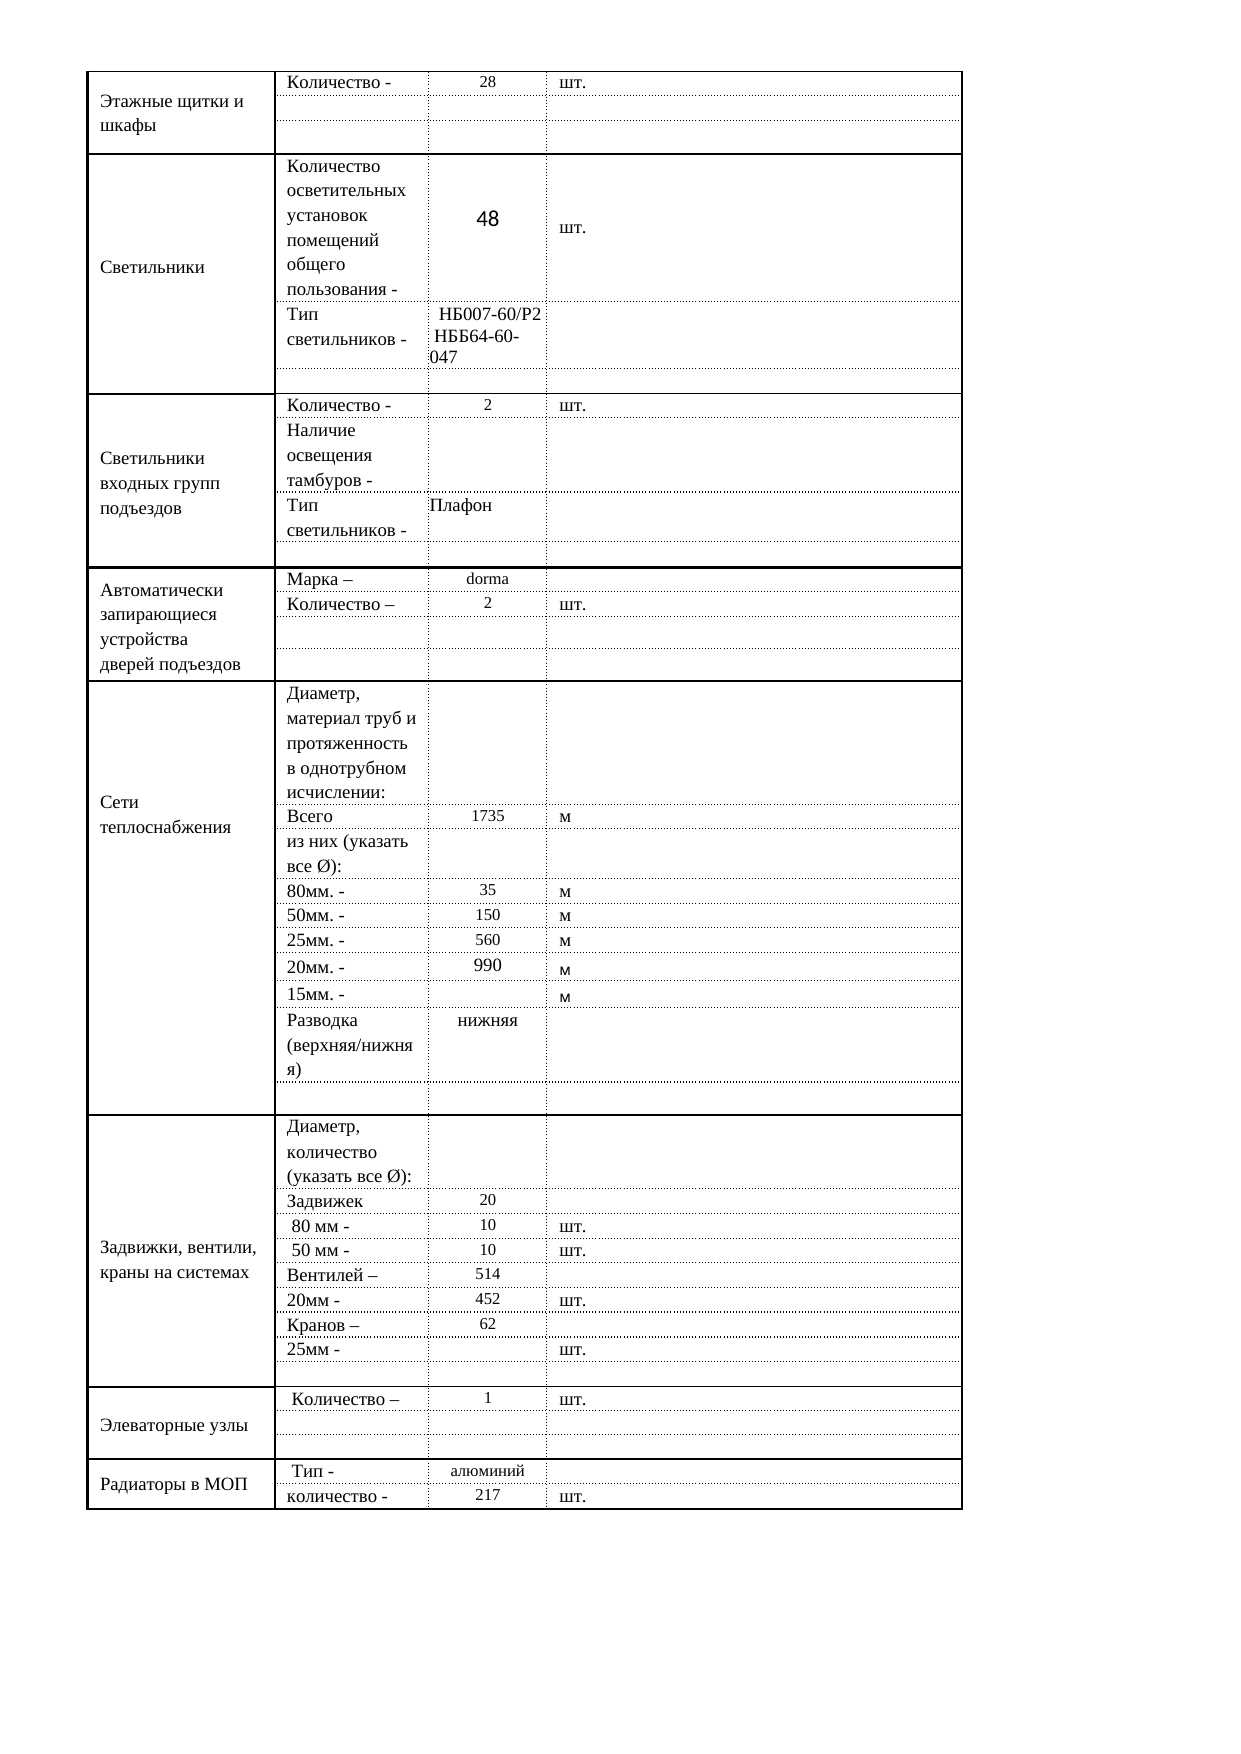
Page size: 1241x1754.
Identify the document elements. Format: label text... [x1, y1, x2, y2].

table_cell Наличие освещения тамбуров - [276, 417, 428, 491]
table_cell Автоматически запирающиеся устройства дверей подъездов [89, 569, 274, 680]
table_cell нижняя [428, 1007, 547, 1081]
table_cell [428, 828, 547, 878]
table_cell [547, 1434, 961, 1458]
table_cell [547, 616, 961, 648]
table_cell [276, 648, 428, 680]
table_cell Тип светильников - [276, 491, 428, 541]
table_cell Количество осветительных установок помещений общего пользования - [276, 155, 428, 301]
table_cell 1735 [428, 804, 547, 828]
table_cell [547, 368, 961, 393]
table_cell Всего [276, 804, 428, 828]
table_cell [428, 1336, 547, 1361]
table_cell [547, 1361, 961, 1386]
table_header шт. [547, 72, 961, 95]
table_cell НБ007-60/Р2 НББ64-60-047 [428, 301, 547, 368]
table_cell шт. [547, 1387, 961, 1410]
table_cell [428, 368, 547, 393]
table_cell [428, 980, 547, 1007]
table_cell 20 [428, 1188, 547, 1212]
table_cell 217 [428, 1483, 547, 1508]
table_cell шт. [547, 394, 961, 417]
table_cell 2 [428, 591, 547, 616]
table_cell [276, 1081, 428, 1114]
table_cell [276, 120, 428, 152]
table_cell [547, 1116, 961, 1188]
table_cell 560 [428, 927, 547, 952]
table_cell [276, 1410, 428, 1434]
table_cell [428, 648, 547, 680]
table_cell [276, 541, 428, 566]
table_cell 1 [428, 1387, 547, 1410]
table_cell 20мм. - [276, 952, 428, 979]
table_cell [547, 491, 961, 541]
table_cell [547, 1188, 961, 1212]
table_cell [428, 541, 547, 566]
table_cell [547, 1081, 961, 1114]
table_cell [547, 1410, 961, 1434]
table_cell [428, 1361, 547, 1386]
table_cell [547, 648, 961, 680]
table_cell 990 [428, 952, 547, 979]
table_cell Количество – [276, 1387, 428, 1410]
table_cell Светильники входных групп подъездов [89, 395, 274, 566]
table_cell Светильники [89, 155, 274, 393]
table_cell Задвижки, вентили, краны на системах [89, 1116, 274, 1386]
table_cell 62 [428, 1311, 547, 1336]
table_cell [428, 95, 547, 120]
table_cell [547, 120, 961, 152]
table_cell 50 мм - [276, 1238, 428, 1262]
table_cell количество - [276, 1483, 428, 1508]
table_cell [547, 95, 961, 120]
table_cell [547, 301, 961, 368]
table_cell Количество - [276, 394, 428, 417]
table_cell 452 [428, 1287, 547, 1311]
table_cell Тип - [276, 1460, 428, 1483]
table_cell шт. [547, 1213, 961, 1237]
table_cell [547, 569, 961, 591]
table_cell Диаметр, количество (указать все Ø): [276, 1116, 428, 1188]
table_cell 80мм. - [276, 878, 428, 903]
table_cell [428, 616, 547, 648]
table_cell 80 мм - [276, 1213, 428, 1237]
table_cell [428, 120, 547, 152]
table_cell Радиаторы в МОП [89, 1460, 274, 1508]
table_cell [547, 541, 961, 566]
table_cell [276, 1434, 428, 1458]
table_cell [276, 616, 428, 648]
table_cell из них (указать все Ø): [276, 828, 428, 878]
table_cell [428, 1081, 547, 1114]
table_cell шт. [547, 1483, 961, 1508]
table_header Количество - [276, 72, 428, 95]
table_cell шт. [547, 1287, 961, 1311]
table_header 28 [428, 72, 547, 95]
table_cell Кранов – [276, 1311, 428, 1336]
table_cell Диаметр, материал труб и протяженность в однотрубном исчислении: [276, 682, 428, 803]
table_cell шт. [547, 155, 961, 301]
table_cell алюминий [428, 1460, 547, 1483]
table_cell 150 [428, 903, 547, 927]
table_cell [428, 1410, 547, 1434]
table_cell [547, 417, 961, 491]
table_cell Элеваторные узлы [89, 1388, 274, 1458]
table_cell dorma [428, 569, 547, 591]
table_cell Разводка (верхняя/нижня я) [276, 1007, 428, 1081]
table_cell м [547, 878, 961, 903]
table_cell 2 [428, 394, 547, 417]
table_cell [276, 368, 428, 393]
table_cell 20мм - [276, 1287, 428, 1311]
table_cell [547, 1311, 961, 1336]
table_cell Вентилей – [276, 1262, 428, 1287]
table_cell Тип светильников - [276, 301, 428, 368]
table_cell м [547, 804, 961, 828]
table_cell [428, 417, 547, 491]
table_cell [547, 828, 961, 878]
table_header Этажные щитки и шкафы [89, 72, 274, 152]
table_cell шт. [547, 591, 961, 616]
table_cell [276, 95, 428, 120]
table_cell шт. [547, 1336, 961, 1361]
table_cell шт. [547, 1238, 961, 1262]
table_cell [547, 682, 961, 803]
table_cell м [547, 927, 961, 952]
table_cell м [547, 952, 961, 979]
table_cell 25мм. - [276, 927, 428, 952]
table_cell 48 [428, 155, 547, 301]
table_cell Количество – [276, 591, 428, 616]
table_cell [547, 1007, 961, 1081]
table_cell [276, 1361, 428, 1386]
table_cell м [547, 980, 961, 1007]
table_cell [547, 1262, 961, 1287]
table_cell Сети теплоснабжения [89, 682, 274, 1114]
table_cell [428, 682, 547, 803]
table_cell 15мм. - [276, 980, 428, 1007]
table_cell [428, 1116, 547, 1188]
table_cell 50мм. - [276, 903, 428, 927]
table_cell [428, 1434, 547, 1458]
table_cell Плафон [428, 491, 547, 541]
table_cell 514 [428, 1262, 547, 1287]
table_cell Марка – [276, 569, 428, 591]
table_cell 25мм - [276, 1336, 428, 1361]
table_cell м [547, 903, 961, 927]
table_cell 10 [428, 1213, 547, 1237]
table_cell 35 [428, 878, 547, 903]
table_cell Задвижек [276, 1188, 428, 1212]
table_cell 10 [428, 1238, 547, 1262]
table_cell [547, 1460, 961, 1483]
